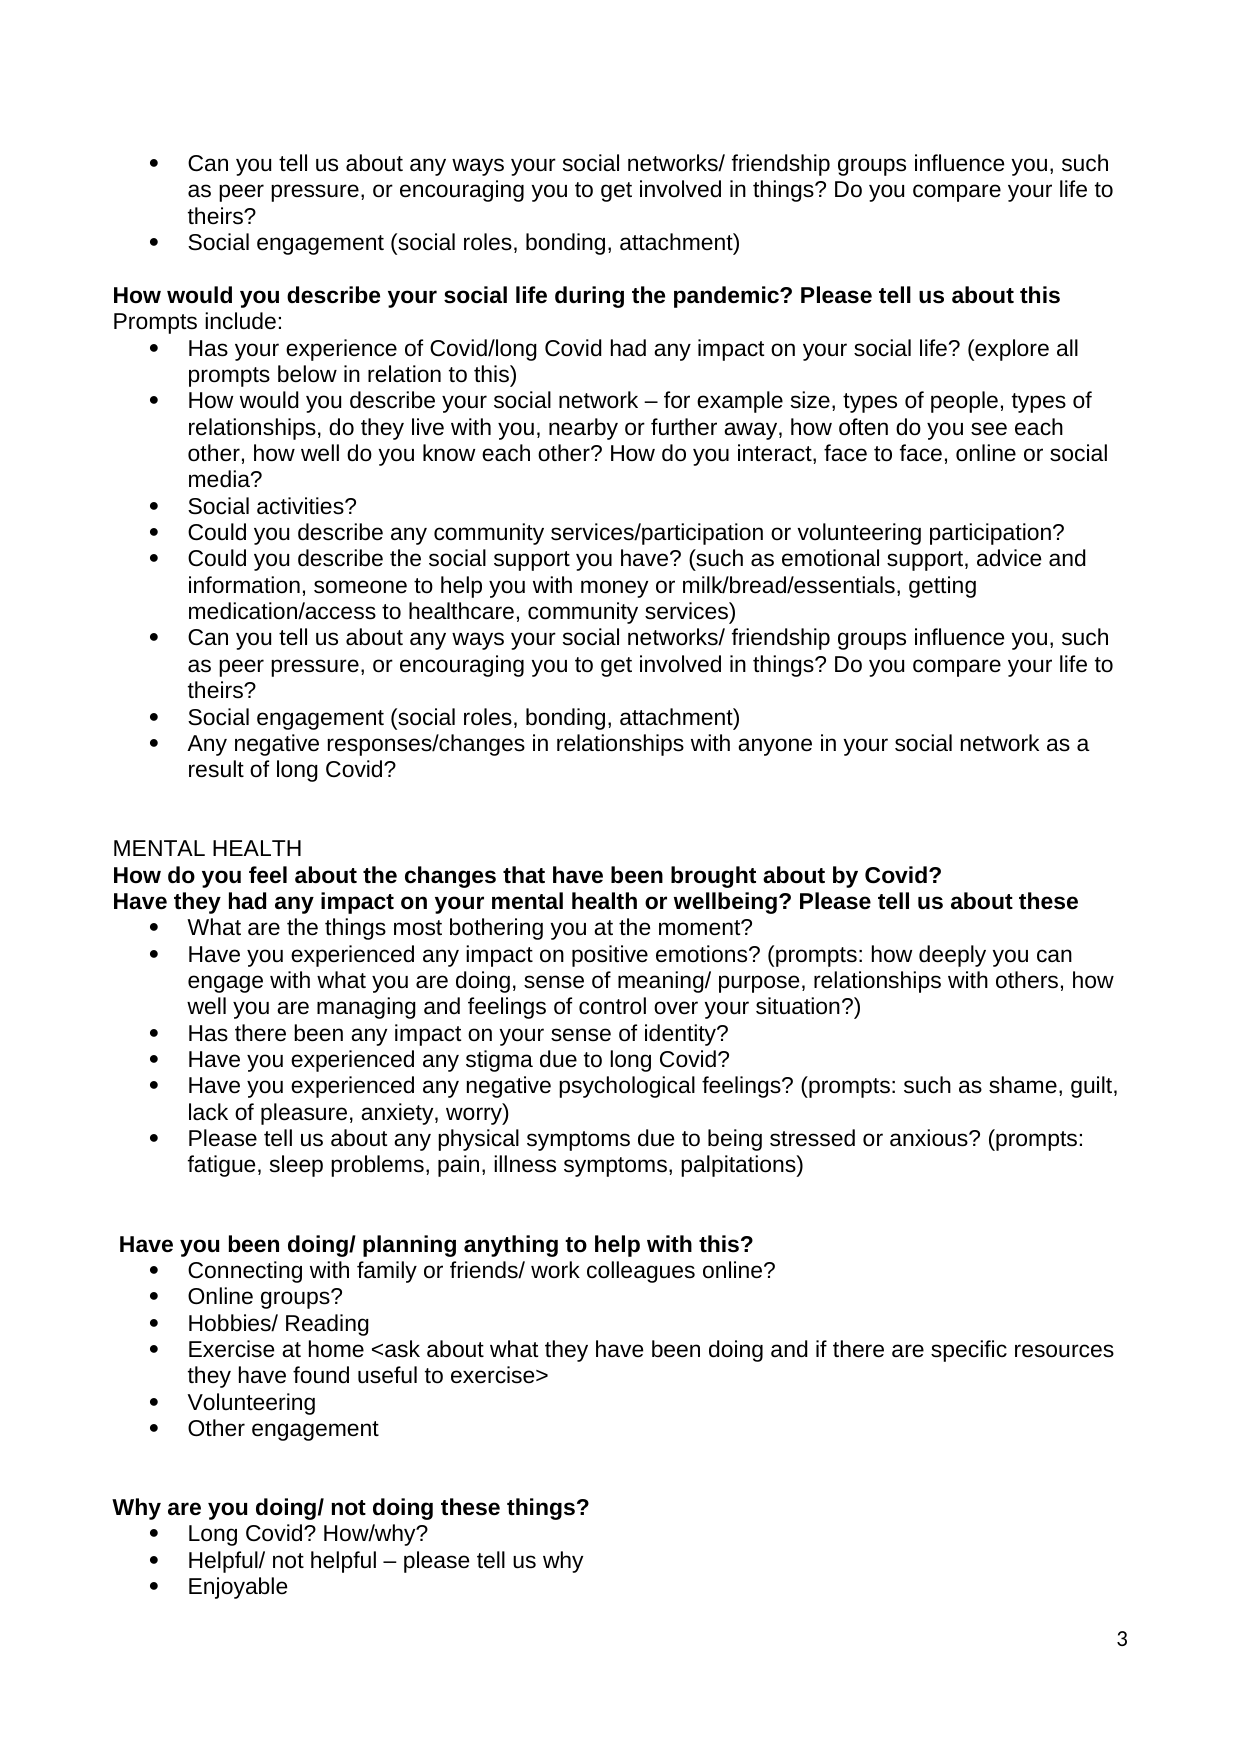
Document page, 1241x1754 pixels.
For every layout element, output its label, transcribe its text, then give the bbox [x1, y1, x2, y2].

text How do you feel about the changes that have been brought about by Covid? [112, 862, 1128, 888]
list Other engagement [150, 1415, 1128, 1441]
text MENTAL HEALTH [112, 835, 1128, 862]
list Online groups? [150, 1283, 1128, 1309]
list Have you experienced any impact on positive emotions? (prompts: how deeply you can engage with what you are doing, sense of meaning/ purpose, relationships with others, how well you are managing and feelings of control over your situation?) [150, 941, 1128, 1020]
list Social engagement (social roles, bonding, attachment) [150, 229, 1128, 255]
list Long Covid? How/why? [150, 1520, 1128, 1547]
list Enjoyable [150, 1573, 1128, 1599]
list Has there been any impact on your sense of identity? [150, 1020, 1128, 1046]
list Any negative responses/changes in relationships with anyone in your social network as a result of long Covid? [150, 730, 1128, 782]
list Exercise at home <ask about what they have been doing and if there are specific resources they have found useful to exercise> [150, 1336, 1128, 1389]
list Social engagement (social roles, bonding, attachment) [150, 703, 1128, 730]
list Social activities? [150, 493, 1128, 519]
text Have you been doing/ planning anything to help with this? [112, 1231, 1128, 1257]
list Volunteering [150, 1389, 1128, 1415]
list Please tell us about any physical symptoms due to being stressed or anxious? (prompts: fatigue, sleep problems, pain, illness symptoms, palpitations) [150, 1125, 1128, 1178]
list Can you tell us about any ways your social networks/ friendship groups influence you, such as peer pressure, or encouraging you to get involved in things? Do you compare your life to theirs? [150, 624, 1128, 703]
list Could you describe any community services/participation or volunteering participation? [150, 519, 1128, 545]
text Prompts include: [112, 308, 1128, 334]
text How would you describe your social life during the pandemic? Please tell us about this [112, 282, 1128, 308]
list Can you tell us about any ways your social networks/ friendship groups influence you, such as peer pressure, or encouraging you to get involved in things? Do you compare your life to theirs? [150, 150, 1128, 229]
list Have you experienced any stigma due to long Covid? [150, 1046, 1128, 1072]
list Connecting with family or friends/ work colleagues online? [150, 1257, 1128, 1283]
list Have you experienced any negative psychological feelings? (prompts: such as shame, guilt, lack of pleasure, anxiety, worry) [150, 1072, 1128, 1125]
list Has your experience of Covid/long Covid had any impact on your social life? (explore all prompts below in relation to this) [150, 334, 1128, 387]
list Helpful/ not helpful – please tell us why [150, 1547, 1128, 1573]
text Have they had any impact on your mental health or wellbeing? Please tell us about these [112, 888, 1128, 914]
text Why are you doing/ not doing these things? [112, 1494, 1128, 1520]
list What are the things most bothering you at the moment? [150, 914, 1128, 941]
list Hobbies/ Reading [150, 1309, 1128, 1336]
list Could you describe the social support you have? (such as emotional support, advice and information, someone to help you with money or milk/bread/essentials, getting medication/access to healthcare, community services) [150, 545, 1128, 624]
